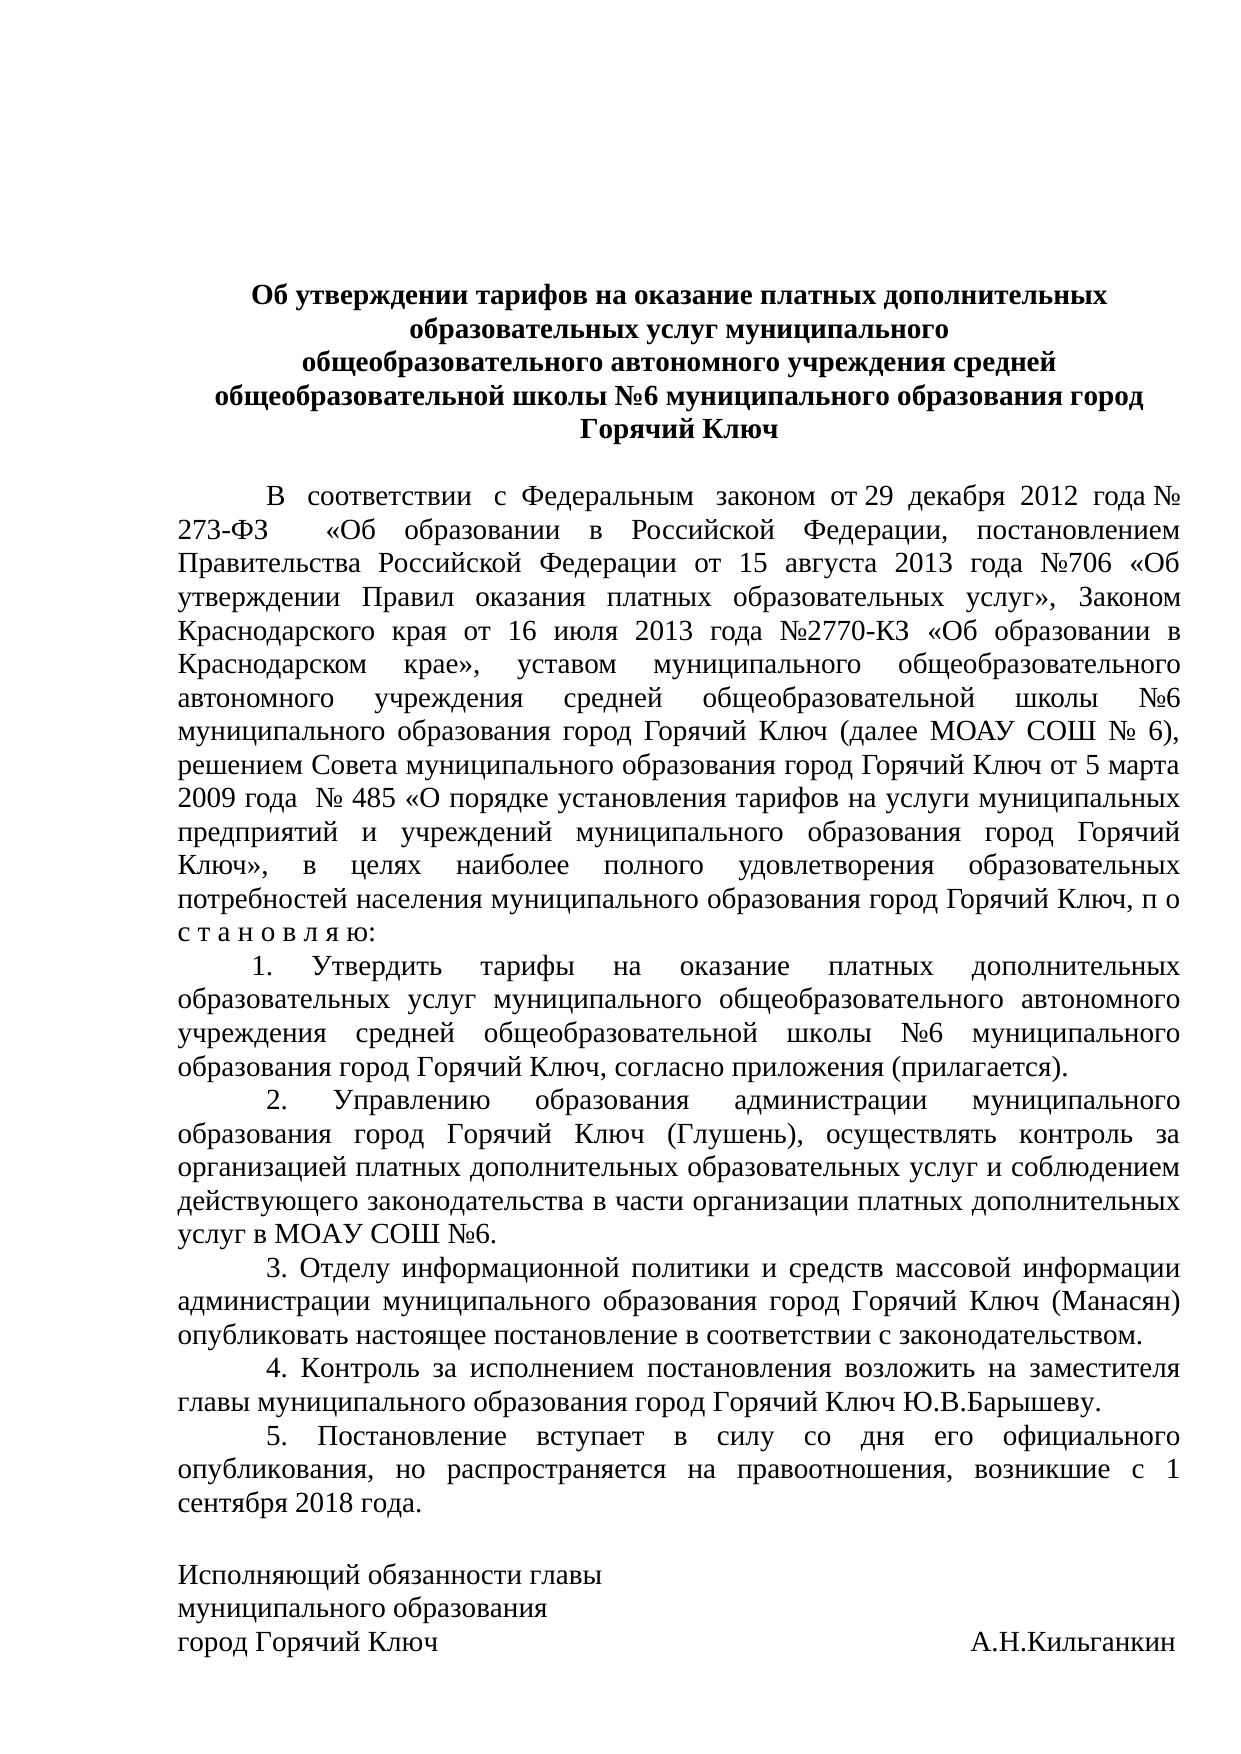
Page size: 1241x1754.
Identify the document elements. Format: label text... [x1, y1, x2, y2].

text город Горячий Ключ А.Н.Кильганкин [177, 1624, 1181, 1657]
text Исполняющий обязанности главы [177, 1557, 1181, 1590]
text муниципального образования [177, 1590, 1181, 1624]
text 3. Отделу информационной политики и средств массовой информации администрации муниципального образования город Горячий Ключ (Манасян) опубликовать настоящее постановление в соответствии с законодательством. [177, 1250, 1181, 1351]
text общеобразовательного автономного учреждения средней общеобразовательной школы №6 муниципального образования город Горячий Ключ [177, 344, 1181, 445]
text Об утверждении тарифов на оказание платных дополнительных [177, 277, 1181, 311]
text образовательных услуг муниципального [177, 311, 1181, 344]
text 2. Управлению образования администрации муниципального образования город Горячий Ключ (Глушень), осуществлять контроль за организацией платных дополнительных образовательных услуг и соблюдением действующего законодательства в части организации платных дополнительных услуг в МОАУ СОШ №6. [177, 1082, 1181, 1250]
text 1. Утвердить тарифы на оказание платных дополнительных образовательных услуг муниципального общеобразовательного автономного учреждения средней общеобразовательной школы №6 муниципального образования город Горячий Ключ, согласно приложения (прилагается). [177, 948, 1181, 1082]
text 4. Контроль за исполнением постановления возложить на заместителя главы муниципального образования город Горячий Ключ Ю.В.Барышеву. [177, 1351, 1181, 1418]
subtitle В соответствии с Федеральным законом от 29 декабря 2012 года № 273-ФЗ «Об образовании в Российской Федерации, постановлением Правительства Российской Федерации от 15 августа 2013 года №706 «Об утверждении Правил оказания платных образовательных услуг», Законом Краснодарского края от 16 июля 2013 года №2770-КЗ «Об образовании в Краснодарском крае», уставом муниципального общеобразовательного автономного учреждения средней общеобразовательной школы №6 муниципального образования город Горячий Ключ (далее МОАУ СОШ № 6), решением Совета муниципального образования город Горячий Ключ от 5 марта 2009 года № 485 «О порядке установления тарифов на услуги муниципальных предприятий и учреждений муниципального образования город Горячий Ключ», в целях наиболее полного удовлетворения образовательных потребностей населения муниципального образования город Горячий Ключ, п о с т а н о в л я ю: [177, 478, 1181, 948]
text 5. Постановление вступает в силу со дня его официального опубликования, но распространяется на правоотношения, возникшие с 1 сентября 2018 года. [177, 1418, 1181, 1518]
